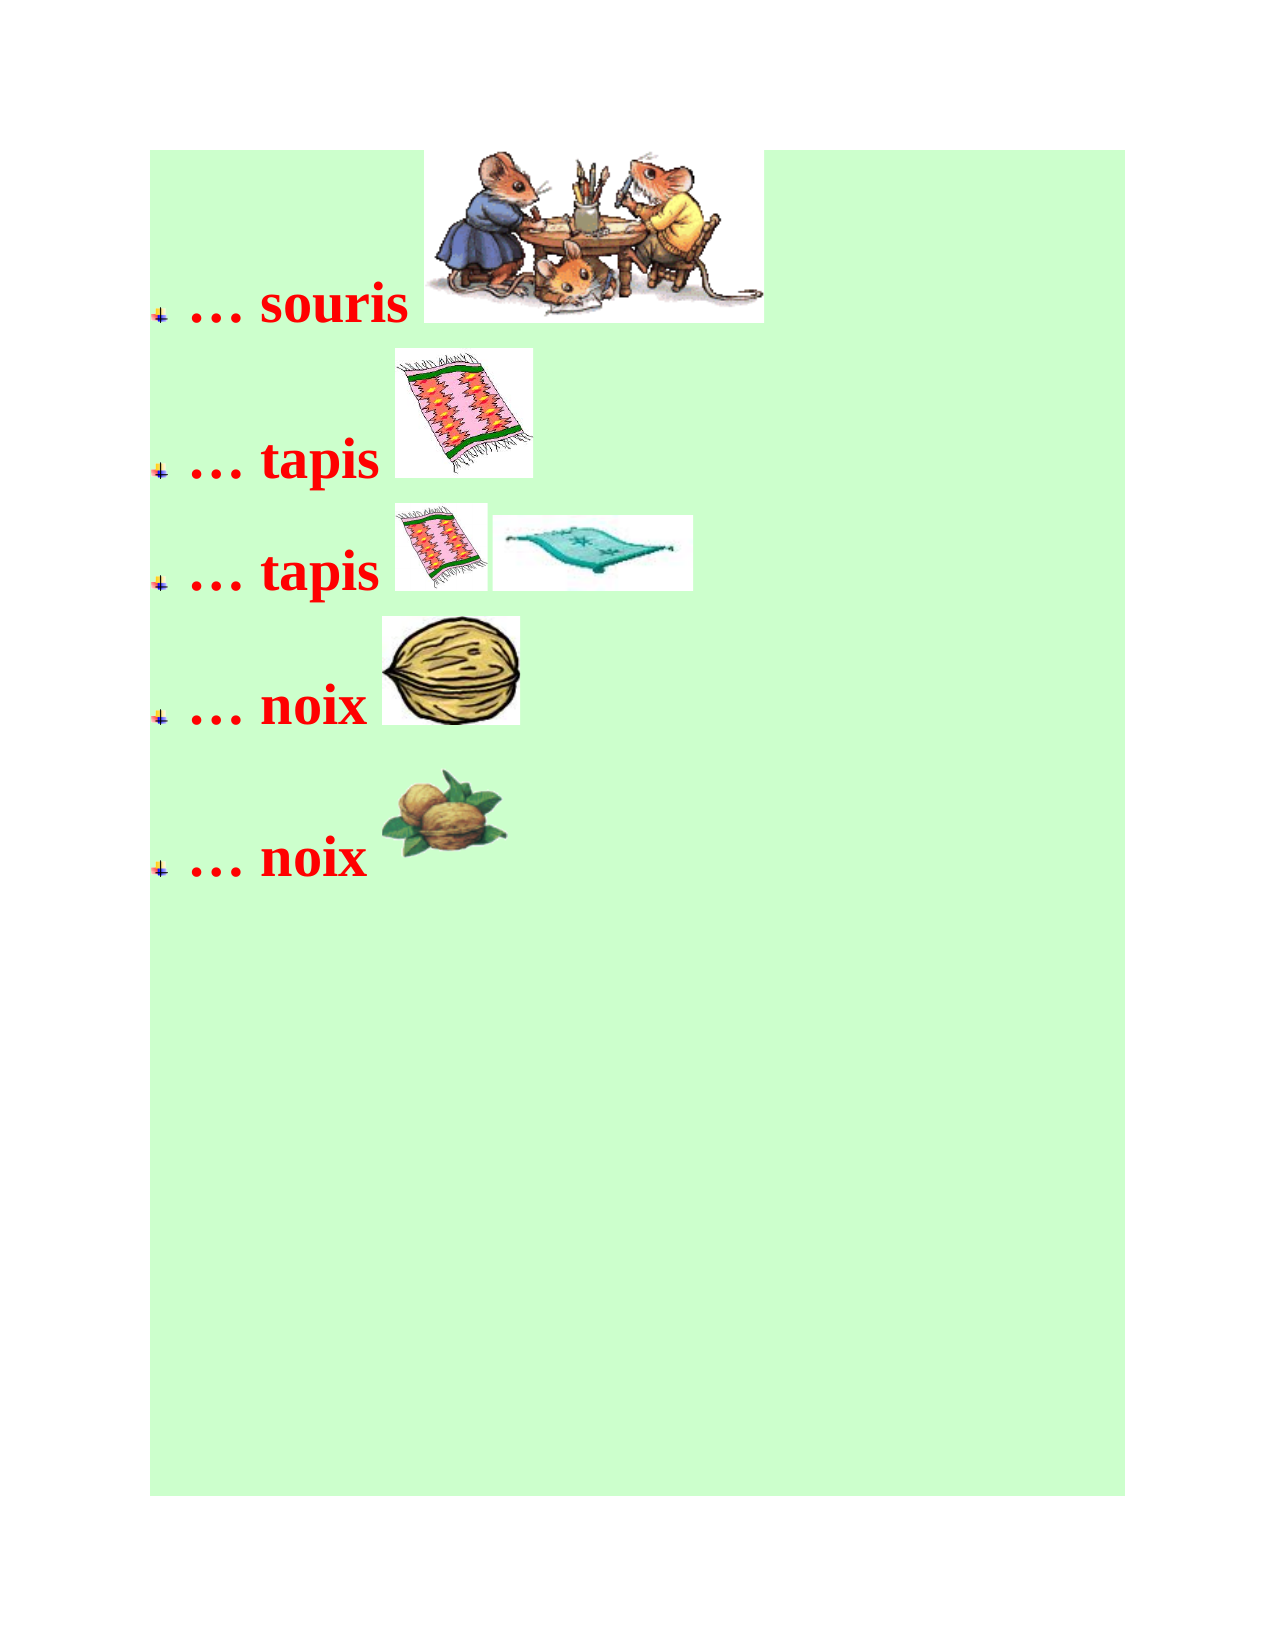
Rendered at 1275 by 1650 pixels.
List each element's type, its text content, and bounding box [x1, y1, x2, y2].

list … noix [150, 617, 1125, 737]
picture [395, 503, 488, 591]
picture [382, 616, 521, 725]
picture [151, 859, 168, 877]
list … tapis [150, 349, 1125, 491]
picture [151, 574, 168, 591]
picture [395, 348, 534, 478]
picture [424, 150, 765, 323]
picture [382, 750, 508, 877]
list … tapis [150, 504, 1125, 603]
picture [151, 708, 168, 725]
list … noix [150, 751, 1125, 889]
picture [151, 461, 168, 479]
picture [492, 515, 694, 591]
picture [151, 306, 168, 323]
